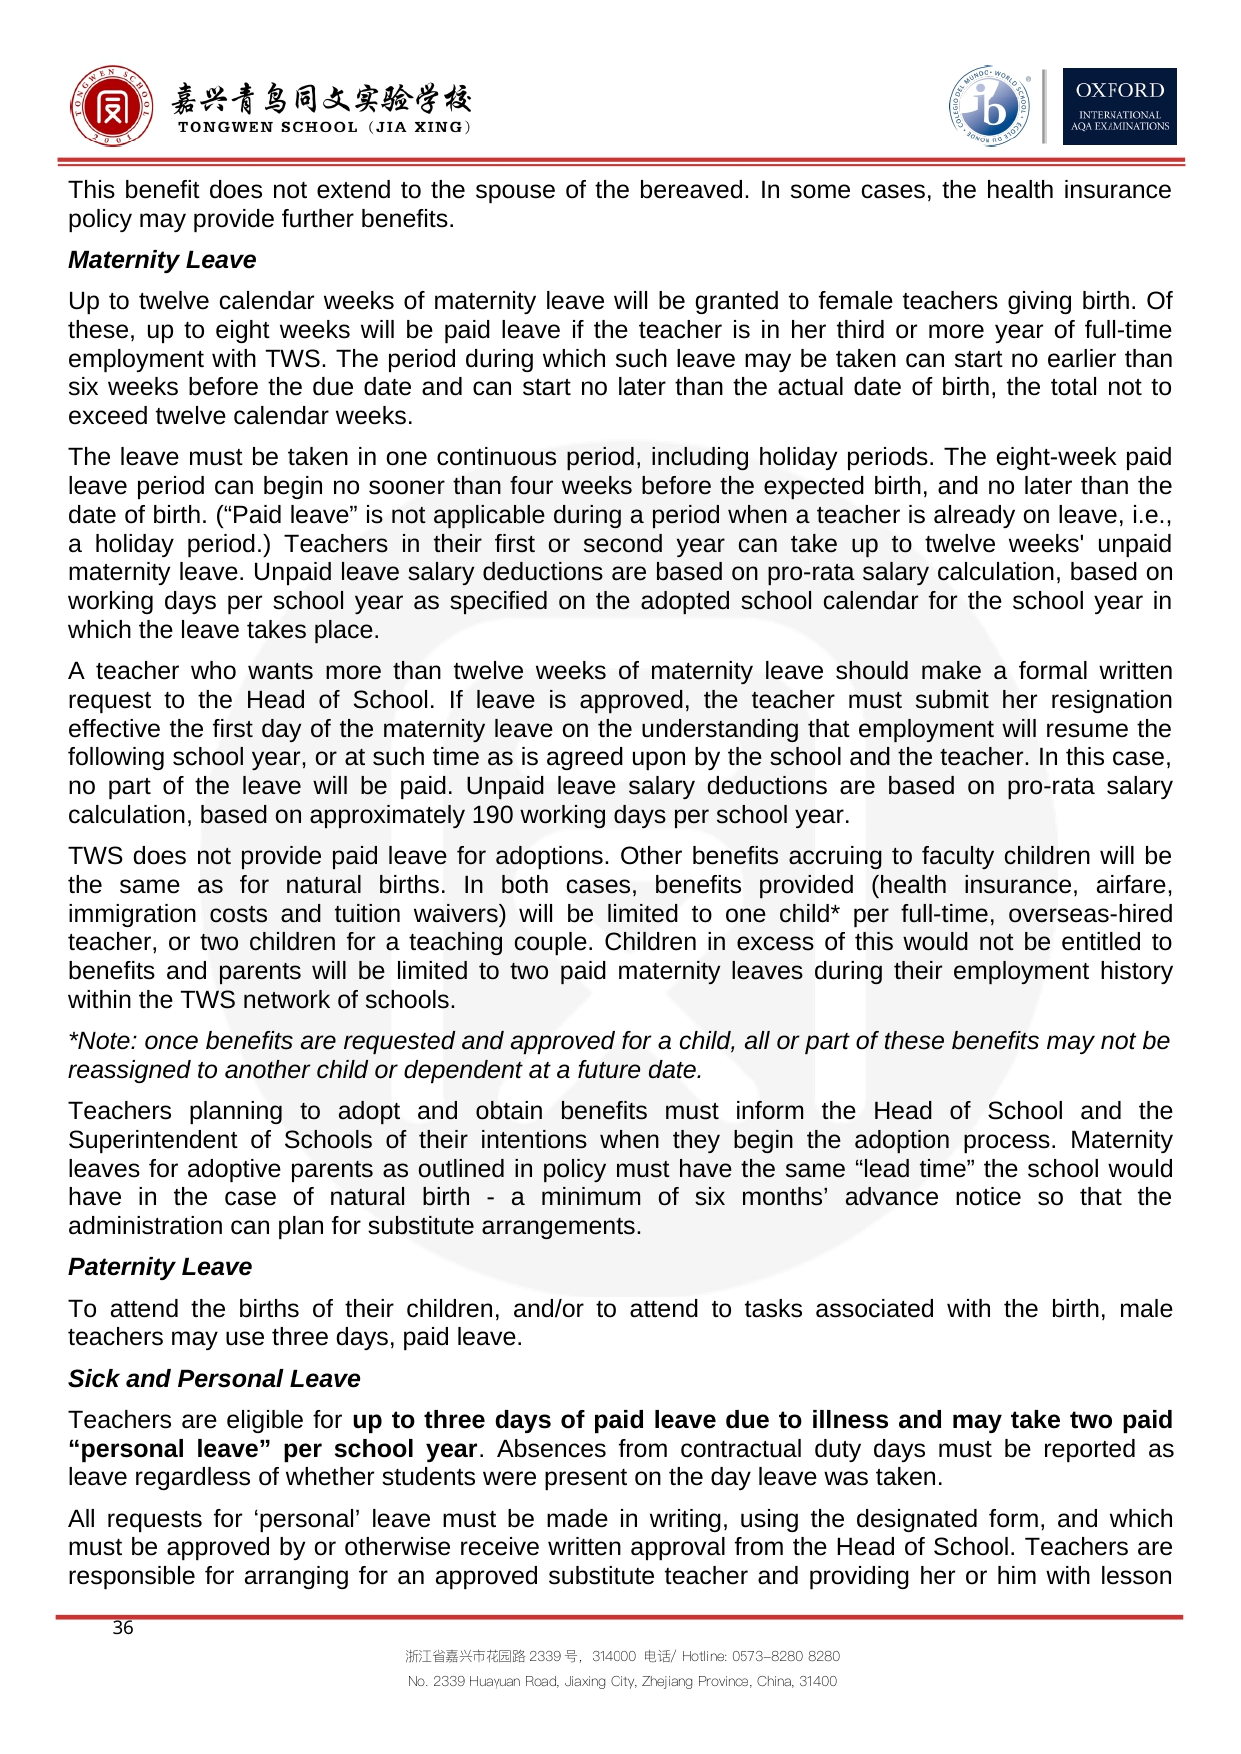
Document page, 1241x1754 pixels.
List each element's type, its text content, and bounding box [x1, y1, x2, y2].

text Maternity Leave [68, 245, 1175, 273]
text The leave must be taken in one continuous period, including holiday periods. The eight-week paid leave period can begin no sooner than four weeks before the expected birth, and no later than the date of birth. (“Paid leave” is not applicable during a period when a teacher is already on leave, i.e., a holiday period.) Teachers in their first or second year can take up to twelve weeks' unpaid maternity leave. Unpaid leave salary deductions are based on pro-rata salary calculation, based on working days per school year as specified on the adopted school calendar for the school year in which the leave takes place. [68, 442, 1175, 643]
text Sick and Personal Leave [68, 1363, 1175, 1392]
text Up to twelve calendar weeks of maternity leave will be granted to female teachers giving birth. Of these, up to eight weeks will be paid leave if the teacher is in her third or more year of full-time employment with TWS. The period during which such leave may be taken can start no earlier than six weeks before the due date and can start no later than the actual date of birth, the total not to exceed twelve calendar weeks. [68, 286, 1175, 430]
text TWS does not provide paid leave for adoptions. Other benefits accruing to faculty children will be the same as for natural births. In both cases, benefits provided (health insurance, airfare, immigration costs and tuition waivers) will be limited to one child* per full-time, overseas-hired teacher, or two children for a teaching couple. Children in excess of this would not be entitled to benefits and parents will be limited to two paid maternity leaves during their employment history within the TWS network of schools. [68, 841, 1175, 1013]
text Paternity Leave [68, 1252, 1175, 1281]
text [68, 1503, 1175, 1590]
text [68, 175, 1175, 232]
text *Note: once benefits are requested and approved for a child, all or part of these benefits may not be reassigned to another child or dependent at a future date. [68, 1026, 1175, 1083]
text To attend the births of their children, and/or to attend to tasks associated with the birth, male teachers may use three days, paid leave. [68, 1293, 1175, 1351]
text A teacher who wants more than twelve weeks of maternity leave should make a formal written request to the Head of School. If leave is approved, the teacher must submit her resignation effective the first day of the maternity leave on the understanding that employment will resume the following school year, or at such time as is agreed upon by the school and the teacher. In this case, no part of the leave will be paid. Unpaid leave salary deductions are based on pro-rata salary calculation, based on approximately 190 working days per school year. [68, 656, 1175, 828]
text Teachers are eligible for up to three days of paid leave due to illness and may take two paid “personal leave” per school year. Absences from contractual duty days must be reported as leave regardless of whether students were present on the day leave was taken. [68, 1405, 1175, 1491]
picture [5, 5, 1235, 1747]
text Teachers planning to adopt and obtain benefits must inform the Head of School and the Superintendent of Schools of their intentions when they begin the adoption process. Maternity leaves for adoptive parents as outlined in policy must have the same “lead time” the school would have in the case of natural birth - a minimum of six months’ advance notice so that the administration can plan for substitute arrangements. [68, 1096, 1175, 1240]
